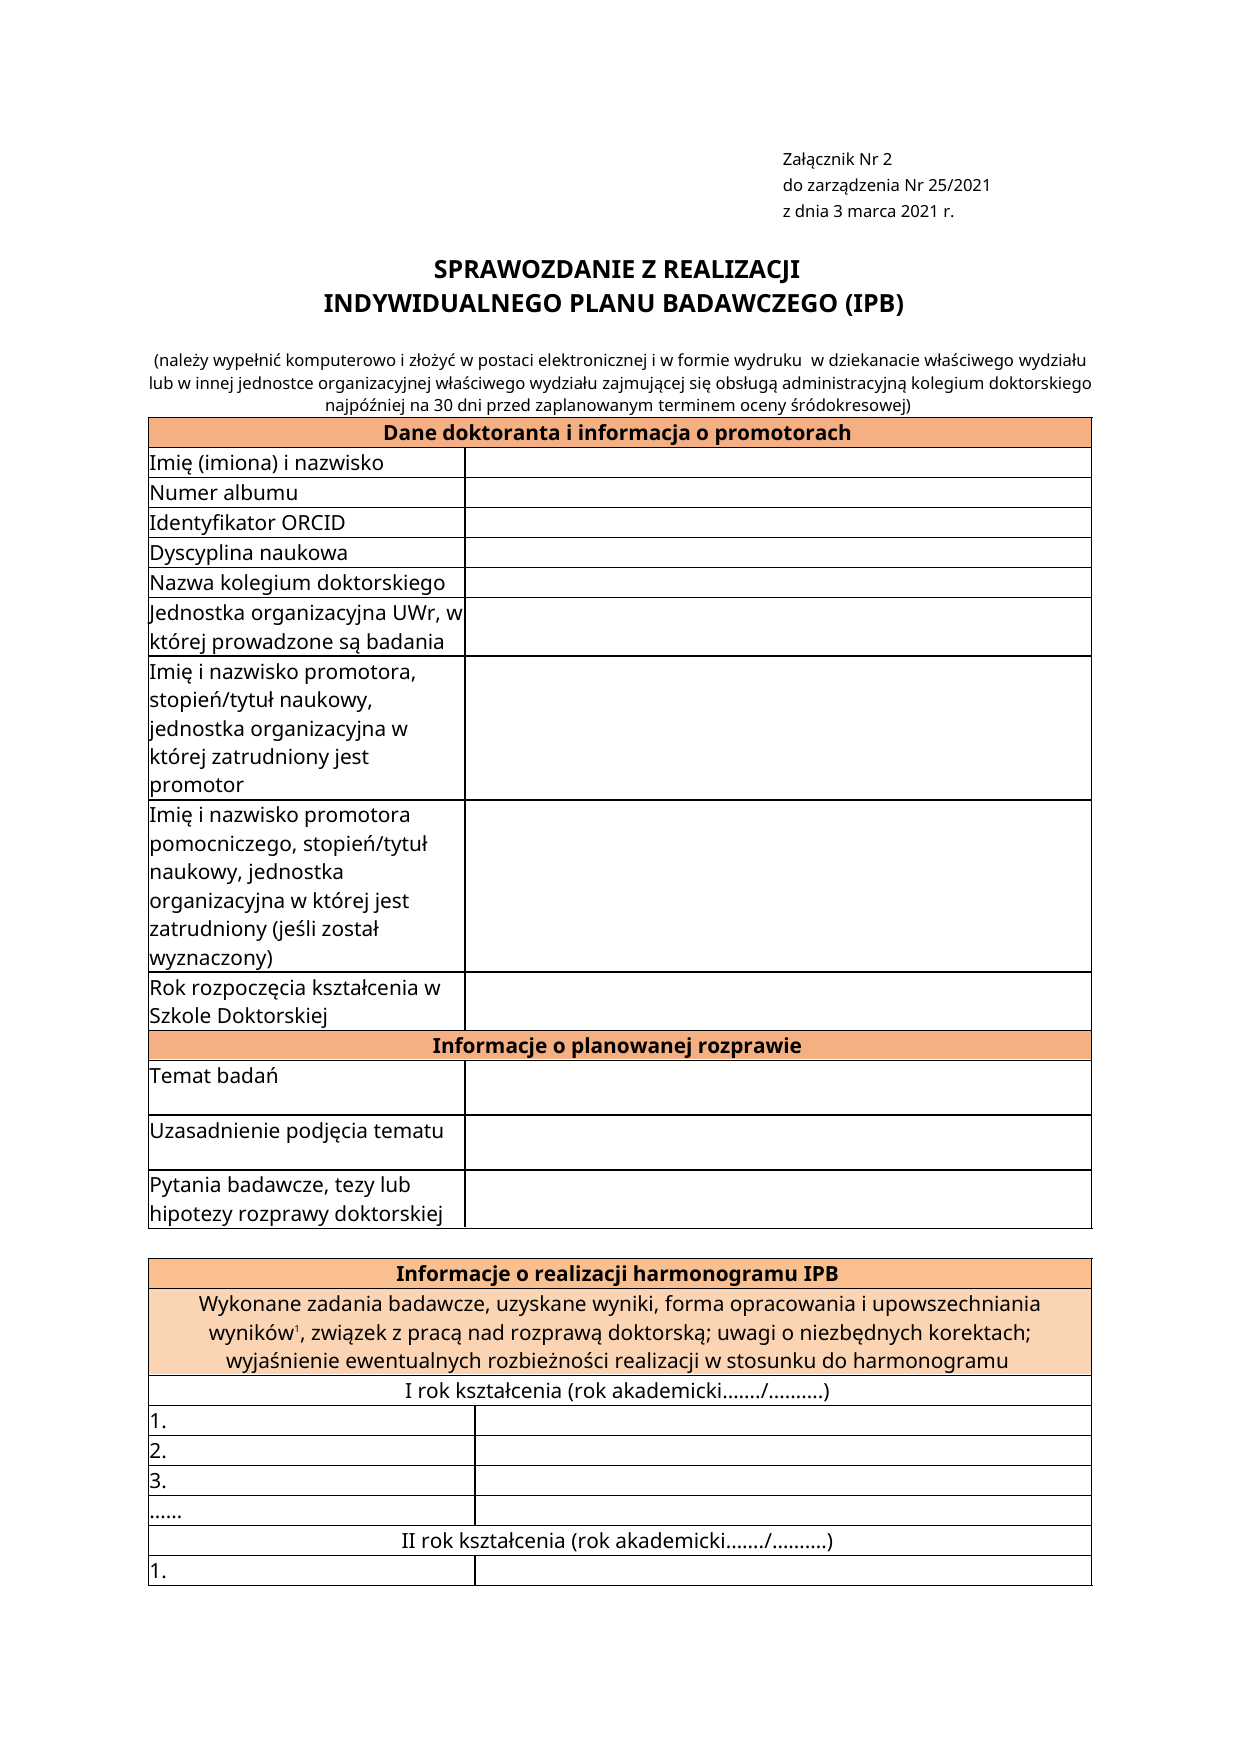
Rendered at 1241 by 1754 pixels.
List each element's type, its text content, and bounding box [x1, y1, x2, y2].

table_cell Temat badań [149, 1061, 464, 1114]
table_cell Pytania badawcze, tezy lub hipotezy rozprawy doktorskiej [149, 1171, 464, 1227]
table_cell Dyscyplina naukowa [149, 538, 464, 567]
table_cell [466, 508, 1091, 537]
table_header Informacje o realizacji harmonogramu IPB [149, 1259, 1091, 1288]
table_cell Imię i nazwisko promotora, stopień/tytuł naukowy, jednostka organizacyjna w której zatrudniony jest promotor [149, 657, 464, 799]
table_cell II rok kształcenia (rok akademicki……./……….) [149, 1526, 1091, 1554]
table_cell Imię (imiona) i nazwisko [149, 448, 464, 477]
table_cell Identyfikator ORCID [149, 508, 464, 537]
table_cell Wykonane zadania badawcze, uzyskane wyniki, forma opracowania i upowszechniania wyników1, związek z pracą nad rozprawą doktorską; uwagi o niezbędnych korektach; wyjaśnienie ewentualnych rozbieżności realizacji w stosunku do harmonogramu [149, 1289, 1091, 1374]
table_cell Rok rozpoczęcia kształcenia w Szkole Doktorskiej [149, 973, 464, 1029]
text z dnia 3 marca 2021 r. [783, 200, 1093, 222]
table_cell Numer albumu [149, 478, 464, 507]
table_cell [476, 1406, 1091, 1434]
table_cell [466, 478, 1091, 507]
table_cell [466, 973, 1091, 1029]
text (należy wypełnić komputerowo i złożyć w postaci elektronicznej i w formie wydruku w dziekanacie właściwego wydziału lub w innej jednostce organizacyjnej właściwego wydziału zajmującej się obsługą administracyjną kolegium doktorskiego najpóźniej na 30 dni przed zaplanowanym terminem oceny śródokresowej) [148, 349, 1093, 417]
table_cell I rok kształcenia (rok akademicki……./……….) [149, 1376, 1091, 1404]
table_cell 2. [149, 1436, 474, 1464]
table_cell [466, 657, 1091, 799]
table_cell [476, 1556, 1091, 1584]
table_cell [466, 568, 1091, 597]
table_cell Nazwa kolegium doktorskiego [149, 568, 464, 597]
table_cell [466, 598, 1091, 655]
table_cell 3. [149, 1466, 474, 1494]
table_cell [476, 1496, 1091, 1524]
table_cell Uzasadnienie podjęcia tematu [149, 1116, 464, 1169]
table_cell Informacje o planowanej rozprawie [149, 1031, 1091, 1059]
text SPRAWOZDANIE Z REALIZACJI INDYWIDUALNEGO PLANU BADAWCZEGO (IPB) [148, 252, 1093, 320]
table_cell [466, 538, 1091, 567]
table_cell 1. [149, 1406, 474, 1434]
table_cell [476, 1436, 1091, 1464]
table_cell [476, 1466, 1091, 1494]
table_cell [466, 801, 1091, 971]
table_cell 1. [149, 1556, 474, 1584]
table_header Dane doktoranta i informacja o promotorach [149, 418, 1091, 447]
table_cell [466, 1171, 1091, 1227]
table_cell Imię i nazwisko promotora pomocniczego, stopień/tytuł naukowy, jednostka organizacyjna w której jest zatrudniony (jeśli został wyznaczony) [149, 801, 464, 971]
table_cell [466, 1061, 1091, 1114]
table_cell [466, 1116, 1091, 1169]
table_cell …… [149, 1496, 474, 1524]
table_cell Jednostka organizacyjna UWr, w której prowadzone są badania [149, 598, 464, 655]
text Załącznik Nr 2 do zarządzenia Nr 25/2021 [783, 148, 1093, 196]
table_cell [466, 448, 1091, 477]
